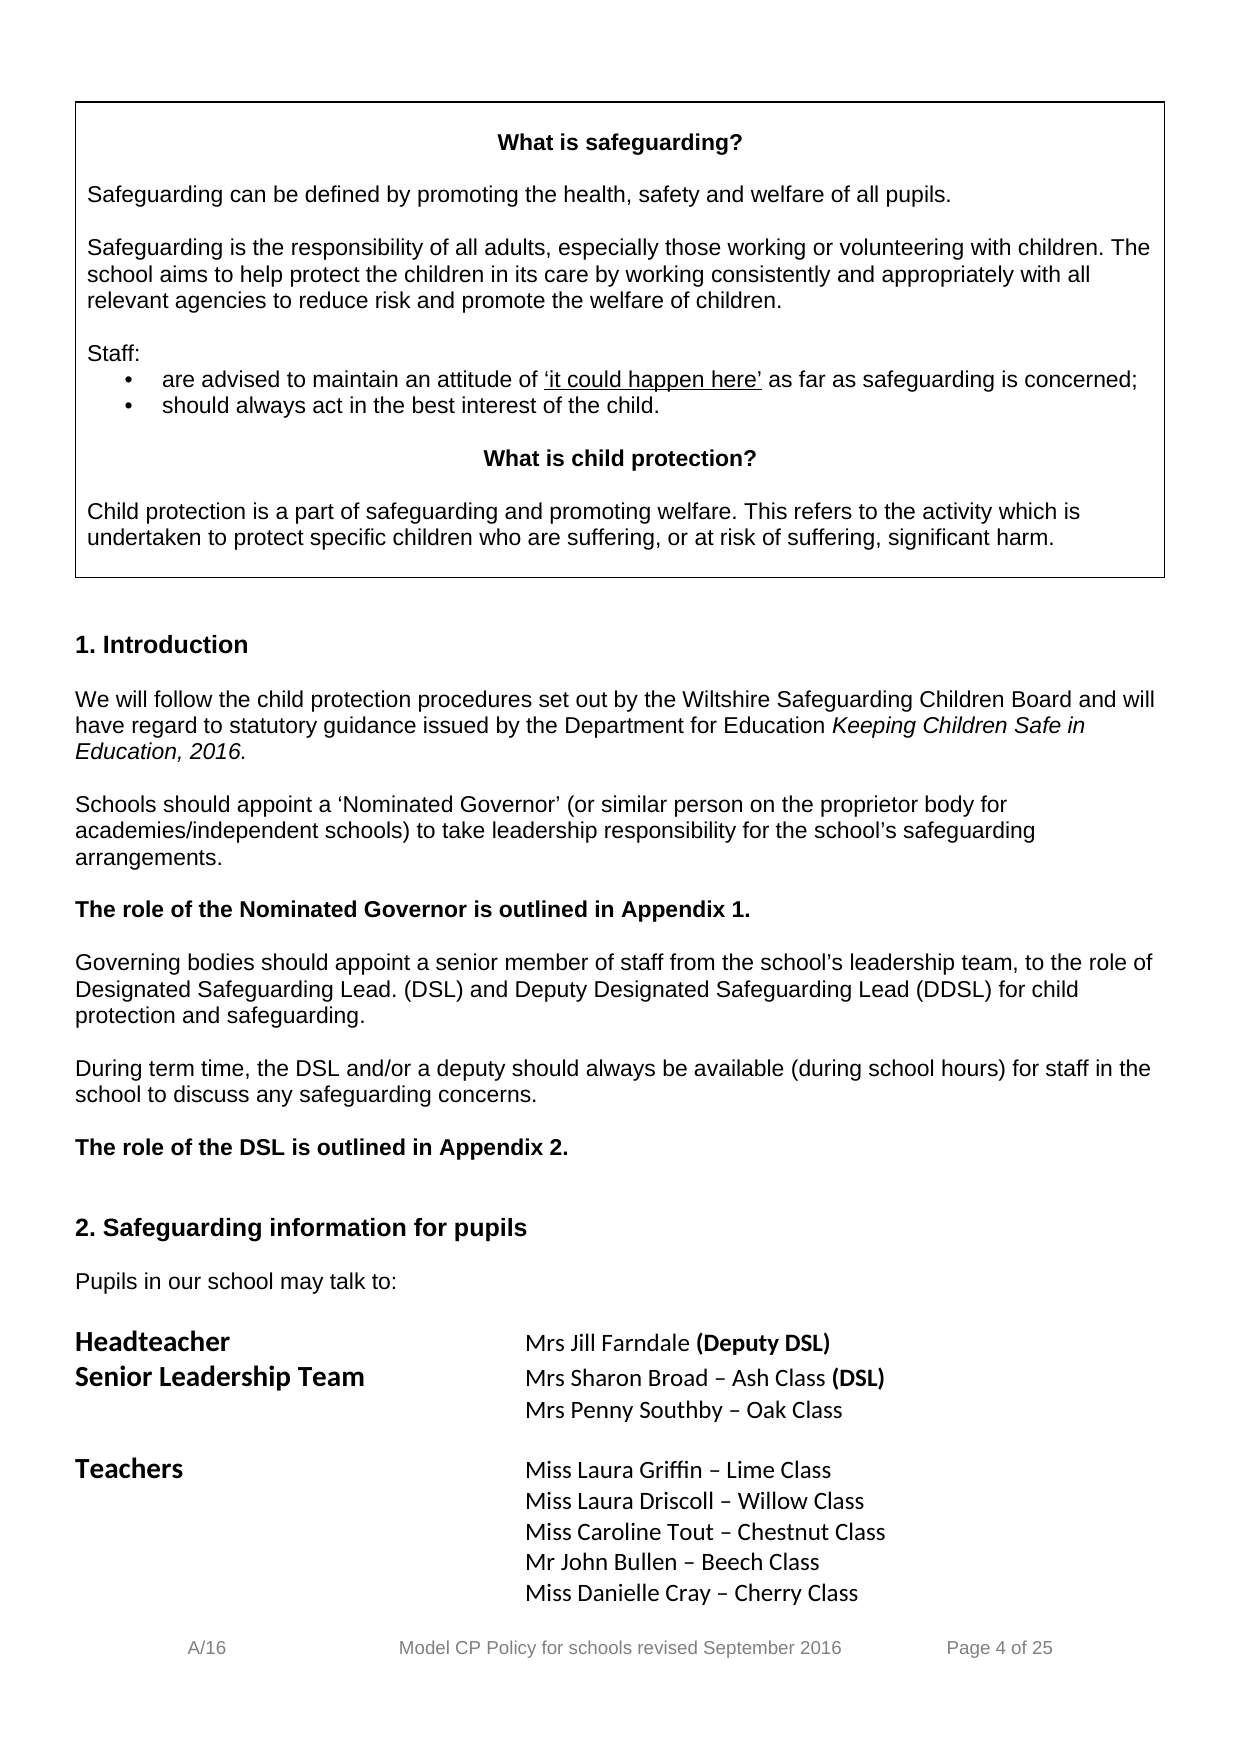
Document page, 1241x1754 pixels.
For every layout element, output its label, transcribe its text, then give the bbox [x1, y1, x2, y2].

text Schools should appoint a ‘Nominated Governor’ (or similar person on the proprietor body for academies/independent schools) to take leadership responsibility for the school’s safeguarding arrangements. [75, 791, 1165, 870]
text Pupils in our school may talk to: [75, 1268, 1165, 1294]
text Mr John Bullen – Beech Class [225, 1546, 1165, 1577]
text The role of the Nominated Governor is outlined in Appendix 1. [75, 896, 1165, 923]
text Senior Leadership Team Mrs Sharon Broad – Ash Class (DSL) [75, 1358, 1165, 1394]
text Miss Laura Driscoll – Willow Class [225, 1485, 1165, 1516]
text Governing bodies should appoint a senior member of staff from the school’s leadership team, to the role of Designated Safeguarding Lead. (DSL) and Deputy Designated Safeguarding Lead (DDSL) for child protection and safeguarding. [75, 949, 1165, 1028]
subtitle 2. Safeguarding information for pupils [75, 1213, 1165, 1241]
text During term time, the DSL and/or a deputy should always be available (during school hours) for staff in the school to discuss any safeguarding concerns. [75, 1054, 1165, 1107]
text Headteacher Mrs Jill Farndale (Deputy DSL) [75, 1323, 1165, 1358]
table_header What is safeguarding? Safeguarding can be defined by promoting the health, safety and welfare of all pupils. Safeguarding is the responsibility of all adults, especially those working or volunteering with children. The school aims to help protect the children in its care by working consistently and appropriately with all relevant agencies to reduce risk and promote the welfare of children. Staff: are advised to maintain an attitude of ‘it could happen here’ as far as safeguarding is concerned; should always act in the best interest of the child. What is child protection? Child protection is a part of safeguarding and promoting welfare. This refers to the activity which is undertaken to protect specific children who are suffering, or at risk of suffering, significant harm. [76, 103, 1164, 577]
text The role of the DSL is outlined in Appendix 2. [75, 1134, 1165, 1160]
text Teachers Miss Laura Griffin – Lime Class [75, 1450, 1165, 1485]
text Miss Caroline Tout – Chestnut Class [225, 1516, 1165, 1546]
text We will follow the child protection procedures set out by the Wiltshire Safeguarding Children Board and will have regard to statutory guidance issued by the Department for Education Keeping Children Safe in Education, 2016. [75, 686, 1165, 765]
text Mrs Penny Southby – Oak Class [75, 1394, 1165, 1424]
subtitle 1. Introduction [75, 631, 1165, 659]
text Miss Danielle Cray – Cherry Class [225, 1577, 1165, 1607]
